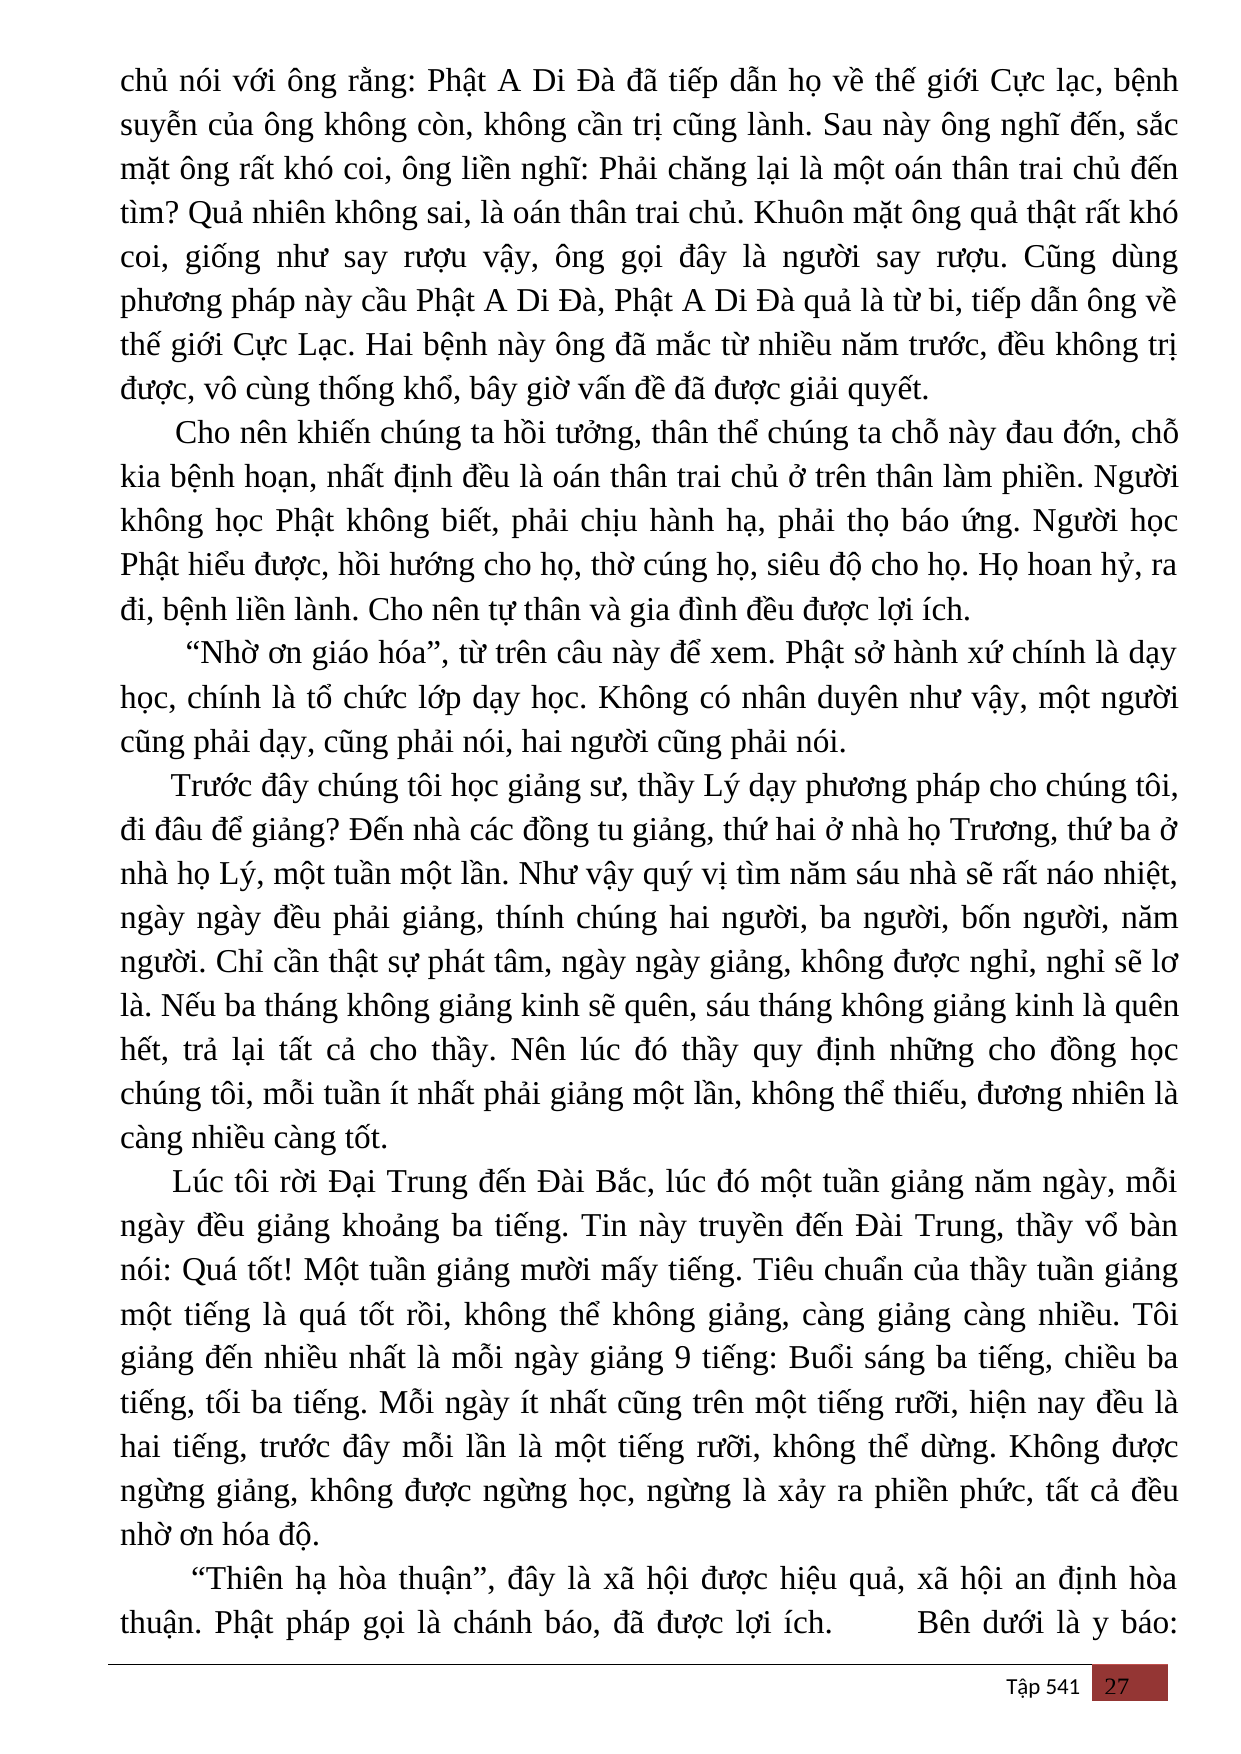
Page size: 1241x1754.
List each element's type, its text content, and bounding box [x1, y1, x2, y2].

text Trước đây chúng tôi học giảng sư, thầy Lý dạy phương pháp cho chúng tôi, đi đâu để giảng? Đến nhà các đồng tu giảng, thứ hai ở nhà họ Trương, thứ ba ở nhà họ Lý, một tuần một lần. Như vậy quý vị tìm năm sáu nhà sẽ rất náo nhiệt, ngày ngày đều phải giảng, thính chúng hai người, ba người, bốn người, năm người. Chỉ cần thật sự phát tâm, ngày ngày giảng, không được nghỉ, nghỉ sẽ lơ là. Nếu ba tháng không giảng kinh sẽ quên, sáu tháng không giảng kinh là quên hết, trả lại tất cả cho thầy. Nên lúc đó thầy quy định những cho đồng học chúng tôi, mỗi tuần ít nhất phải giảng một lần, không thể thiếu, đương nhiên là càng nhiều càng tốt. [120, 765, 1180, 1156]
text “Nhờ ơn giáo hóa”, từ trên câu này để xem. Phật sở hành xứ chính là dạy học, chính là tổ chức lớp dạy học. Không có nhân duyên như vậy, một người cũng phải dạy, cũng phải nói, hai người cũng phải nói. [120, 633, 1180, 759]
text Lúc tôi rời Đại Trung đến Đài Bắc, lúc đó một tuần giảng năm ngày, mỗi ngày đều giảng khoảng ba tiếng. Tin này truyền đến Đài Trung, thầy vổ bàn nói: Quá tốt! Một tuần giảng mười mấy tiếng. Tiêu chuẩn của thầy tuần giảng một tiếng là quá tốt rồi, không thể không giảng, càng giảng càng nhiều. Tôi giảng đến nhiều nhất là mỗi ngày giảng 9 tiếng: Buổi sáng ba tiếng, chiều ba tiếng, tối ba tiếng. Mỗi ngày ít nhất cũng trên một tiếng rưỡi, hiện nay đều là hai tiếng, trước đây mỗi lần là một tiếng rưỡi, không thể dừng. Không được ngừng giảng, không được ngừng học, ngừng là xảy ra phiền phức, tất cả đều nhờ ơn hóa độ. [120, 1162, 1180, 1552]
text Cho nên khiến chúng ta hồi tưởng, thân thể chúng ta chỗ này đau đớn, chỗ kia bệnh hoạn, nhất định đều là oán thân trai chủ ở trên thân làm phiền. Người không học Phật không biết, phải chịu hành hạ, phải thọ báo ứng. Người học Phật hiểu được, hồi hướng cho họ, thờ cúng họ, siêu độ cho họ. Họ hoan hỷ, ra đi, bệnh liền lành. Cho nên tự thân và gia đình đều được lợi ích. [120, 412, 1180, 627]
